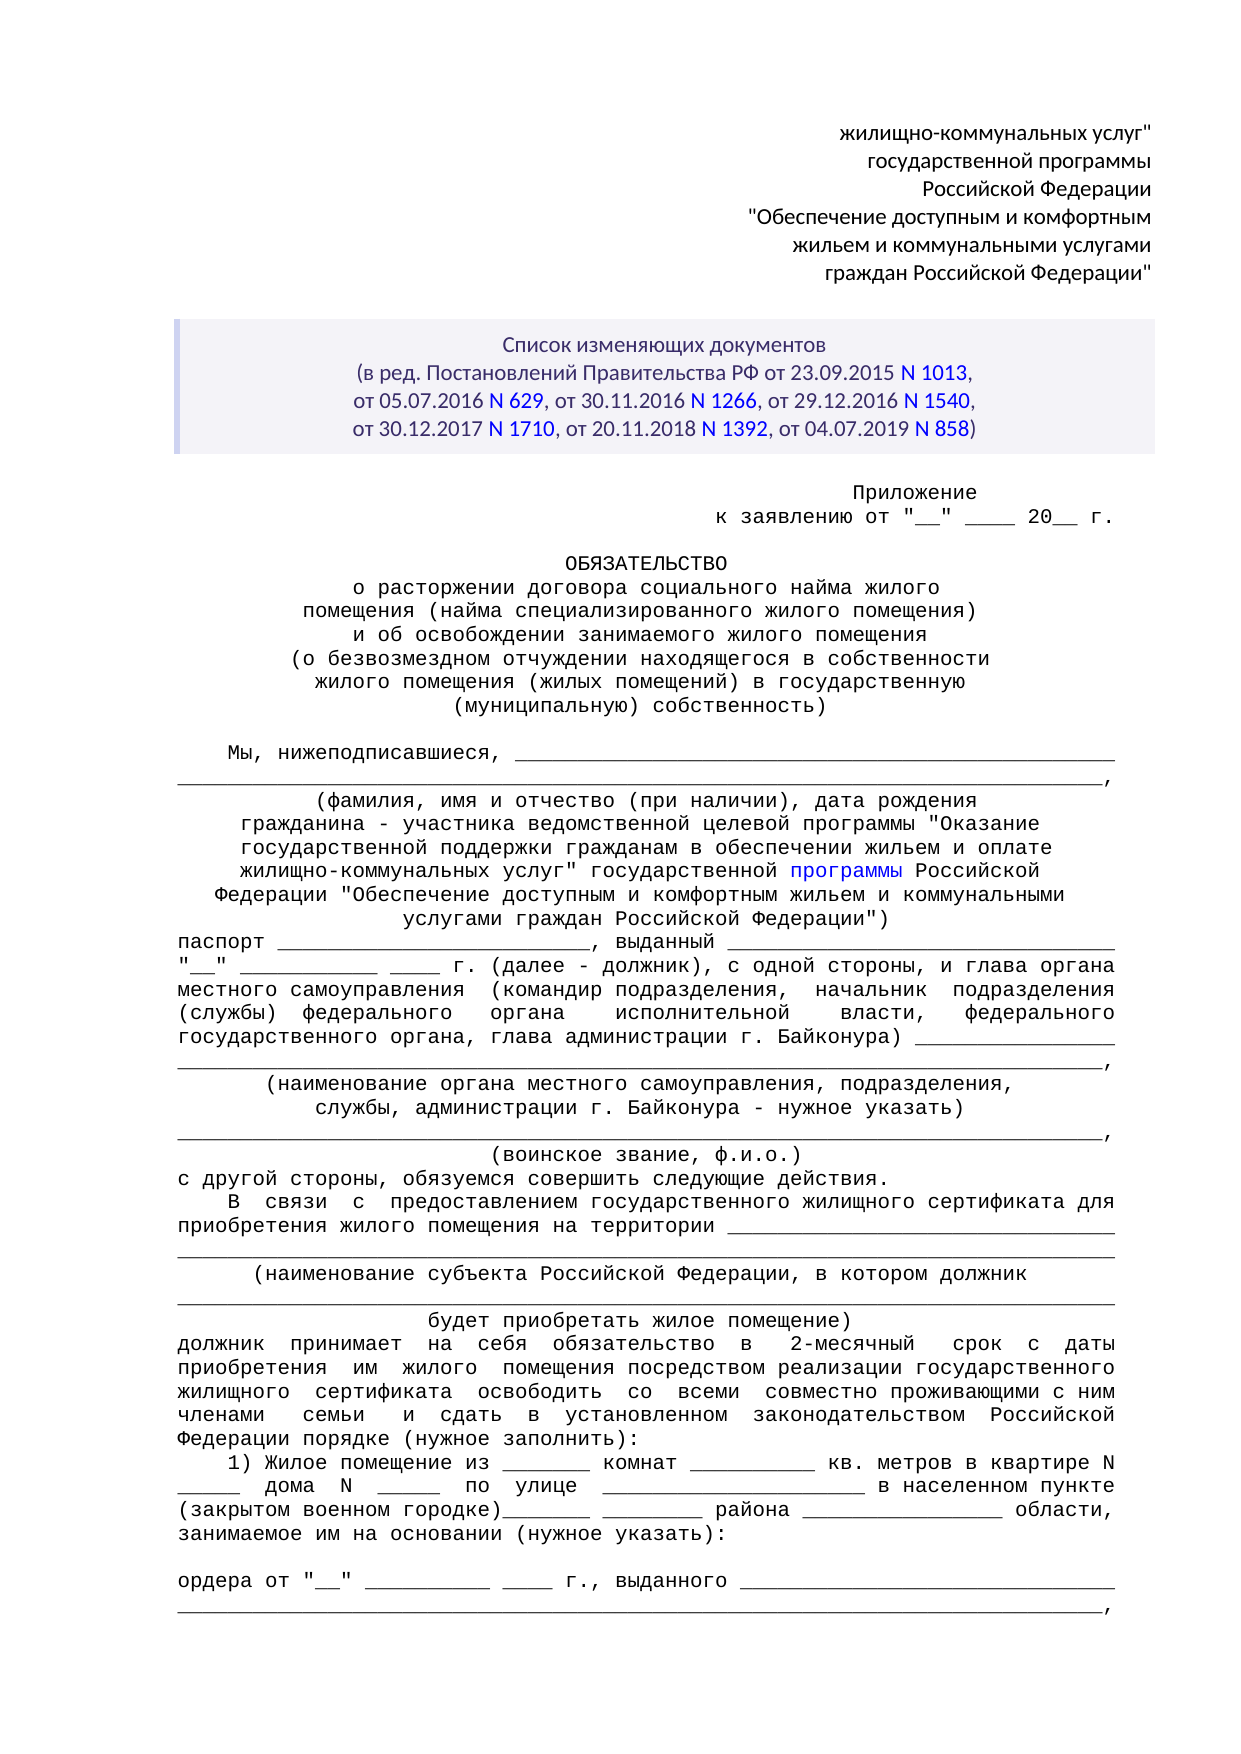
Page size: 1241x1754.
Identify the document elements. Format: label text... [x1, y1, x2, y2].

text Российской Федерации [177, 174, 1152, 202]
text В связи с предоставлением государственного жилищного сертификата для [177, 1192, 1152, 1215]
text _____ дома N _____ по улице _____________________ в населенном пункте [177, 1475, 1152, 1499]
text жилищно-коммунальных услуг" государственной программы Российской [177, 861, 1152, 884]
text __________________________________________________________________________, [177, 1121, 1152, 1144]
text государственной поддержки гражданам в обеспечении жильем и оплате [177, 837, 1152, 861]
text "__" ___________ ____ г. (далее - должник), с одной стороны, и глава органа [177, 955, 1152, 979]
text (о безвозмездном отчуждении находящегося в собственности [177, 648, 1152, 671]
text __________________________________________________________________________, [177, 766, 1152, 789]
text членами семьи и сдать в установленном законодательством Российской [177, 1404, 1152, 1428]
text паспорт _________________________, выданный _______________________________ [177, 931, 1152, 955]
text жилого помещения (жилых помещений) в государственную [177, 671, 1152, 695]
text жильем и коммунальными услугами [177, 230, 1152, 258]
text Приложение [177, 482, 1152, 506]
text государственного органа, глава администрации г. Байконура) ________________ [177, 1026, 1152, 1050]
text "Обеспечение доступным и комфортным [177, 202, 1152, 230]
text должник принимает на себя обязательство в 2-месячный срок с даты [177, 1333, 1152, 1357]
text услугами граждан Российской Федерации") [177, 908, 1152, 931]
text (муниципальную) собственность) [177, 695, 1152, 719]
text и об освобождении занимаемого жилого помещения [177, 624, 1152, 648]
text местного самоуправления (командир подразделения, начальник подразделения [177, 979, 1152, 1002]
text __________________________________________________________________________, [177, 1593, 1152, 1617]
text жилищного сертификата освободить со всеми совместно проживающими с ним [177, 1381, 1152, 1404]
text Мы, нижеподписавшиеся, ________________________________________________ [177, 742, 1152, 766]
text Федерации порядке (нужное заполнить): [177, 1428, 1152, 1452]
text с другой стороны, обязуемся совершить следующие действия. [177, 1168, 1152, 1192]
text Федерации "Обеспечение доступным и комфортным жильем и коммунальными [177, 884, 1152, 908]
text приобретения жилого помещения на территории _______________________________ [177, 1215, 1152, 1239]
table_header Список изменяющих документов (в ред. Постановлений Правительства РФ от 23.09.2015 N 1013, от 05.07.2016 N 629, от 30.11.2016 N 1266, от 29.12.2016 N 1540, от 30.12.2017 N 1710, от 20.11.2018 N 1392, от 04.07.2019 N 858) [180, 319, 1149, 454]
text о расторжении договора социального найма жилого [177, 577, 1152, 600]
text (наименование органа местного самоуправления, подразделения, [177, 1073, 1152, 1097]
text (наименование субъекта Российской Федерации, в котором должник [177, 1262, 1152, 1286]
text (закрытом военном городке)_______ ________ района ________________ области, [177, 1499, 1152, 1523]
text приобретения им жилого помещения посредством реализации государственного [177, 1357, 1152, 1381]
text (службы) федерального органа исполнительной власти, федерального [177, 1002, 1152, 1026]
text занимаемое им на основании (нужное указать): [177, 1523, 1152, 1546]
text государственной программы [177, 146, 1152, 174]
text __________________________________________________________________________, [177, 1050, 1152, 1073]
text ___________________________________________________________________________ [177, 1286, 1152, 1310]
text жилищно-коммунальных услуг" [177, 118, 1152, 146]
text к заявлению от "__" ____ 20__ г. [177, 506, 1152, 529]
text граждан Российской Федерации" [177, 258, 1152, 286]
text помещения (найма специализированного жилого помещения) [177, 600, 1152, 624]
text ордера от "__" __________ ____ г., выданного ______________________________ [177, 1570, 1152, 1593]
text ___________________________________________________________________________ [177, 1239, 1152, 1262]
text (фамилия, имя и отчество (при наличии), дата рождения [177, 789, 1152, 813]
text гражданина - участника ведомственной целевой программы "Оказание [177, 813, 1152, 837]
text (воинское звание, ф.и.о.) [177, 1144, 1152, 1168]
text ОБЯЗАТЕЛЬСТВО [177, 553, 1152, 577]
text службы, администрации г. Байконура - нужное указать) [177, 1097, 1152, 1121]
text 1) Жилое помещение из _______ комнат __________ кв. метров в квартире N [177, 1452, 1152, 1475]
text будет приобретать жилое помещение) [177, 1310, 1152, 1333]
